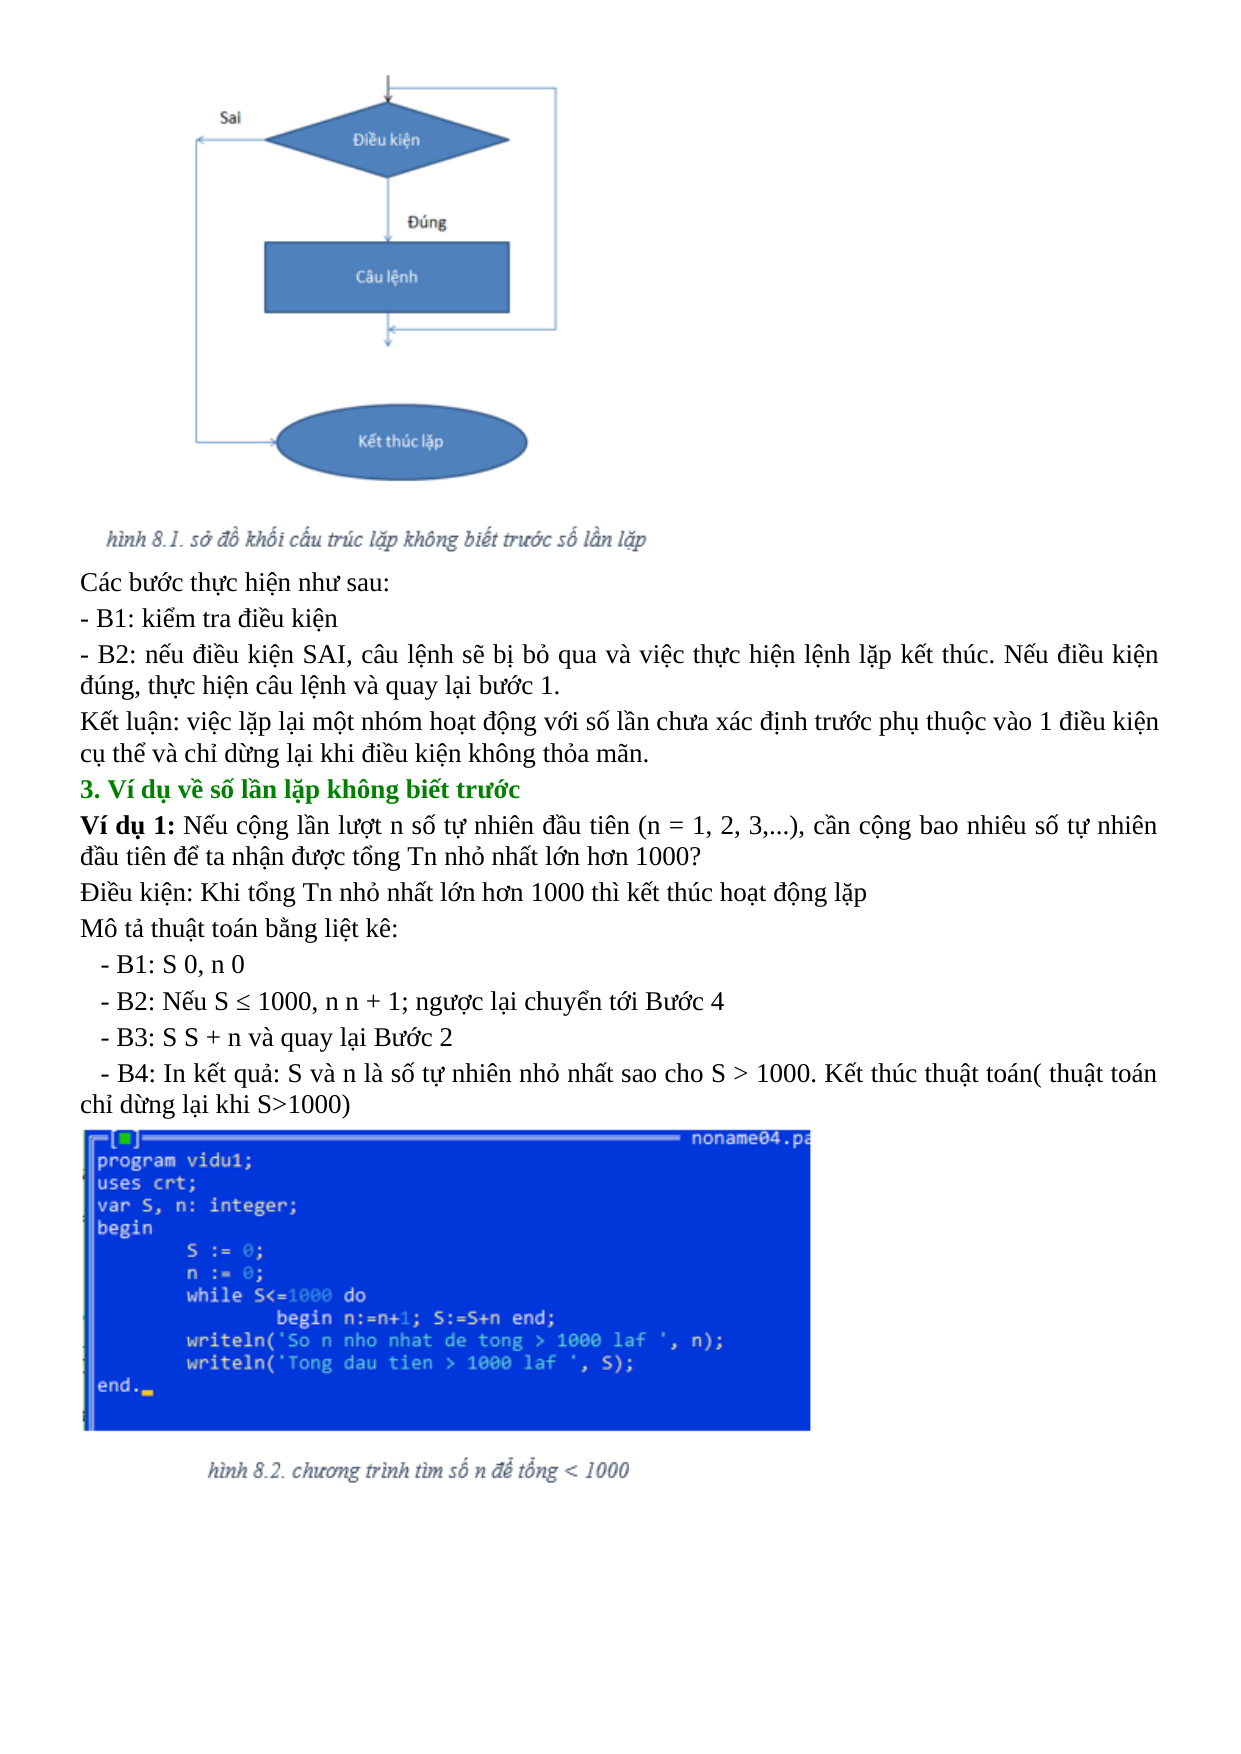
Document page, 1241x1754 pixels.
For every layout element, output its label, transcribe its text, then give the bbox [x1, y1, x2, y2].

text 3. Ví dụ về số lần lặp không biết trước [80, 773, 1160, 804]
text - B2: nếu điều kiện SAI, câu lệnh sẽ bị bỏ qua và việc thực hiện lệnh lặp kết thúc. Nếu điều kiện đúng, thực hiện câu lệnh và quay lại bước 1. [80, 638, 1160, 701]
picture [80, 1124, 819, 1486]
text - B2: Nếu S ≤ 1000, n n + 1; ngược lại chuyển tới Bước 4 [80, 985, 1160, 1016]
text Ví dụ 1: Nếu cộng lần lượt n số tự nhiên đầu tiên (n = 1, 2, 3,...), cần cộng bao nhiêu số tự nhiên đầu tiên để ta nhận được tổng Tn nhỏ nhất lớn hơn 1000? [80, 809, 1160, 871]
text - B1: S 0, n 0 [80, 948, 1160, 980]
text Các bước thực hiện như sau: [80, 566, 1160, 597]
text - B4: In kết quả: S và n là số tự nhiên nhỏ nhất sao cho S > 1000. Kết thúc thuật toán( thuật toán chỉ dừng lại khi S>1000) [80, 1057, 1160, 1119]
text Kết luận: việc lặp lại một nhóm hoạt động với số lần chưa xác định trước phụ thuộc vào 1 điều kiện cụ thể và chỉ dừng lại khi điều kiện không thỏa mãn. [80, 706, 1160, 768]
text - B3: S S + n và quay lại Bước 2 [80, 1021, 1160, 1052]
text Điều kiện: Khi tổng Tn nhỏ nhất lớn hơn 1000 thì kết thúc hoạt động lặp [80, 876, 1160, 907]
picture [80, 75, 659, 561]
text Mô tả thuật toán bằng liệt kê: [80, 912, 1160, 943]
text - B1: kiểm tra điều kiện [80, 602, 1160, 633]
